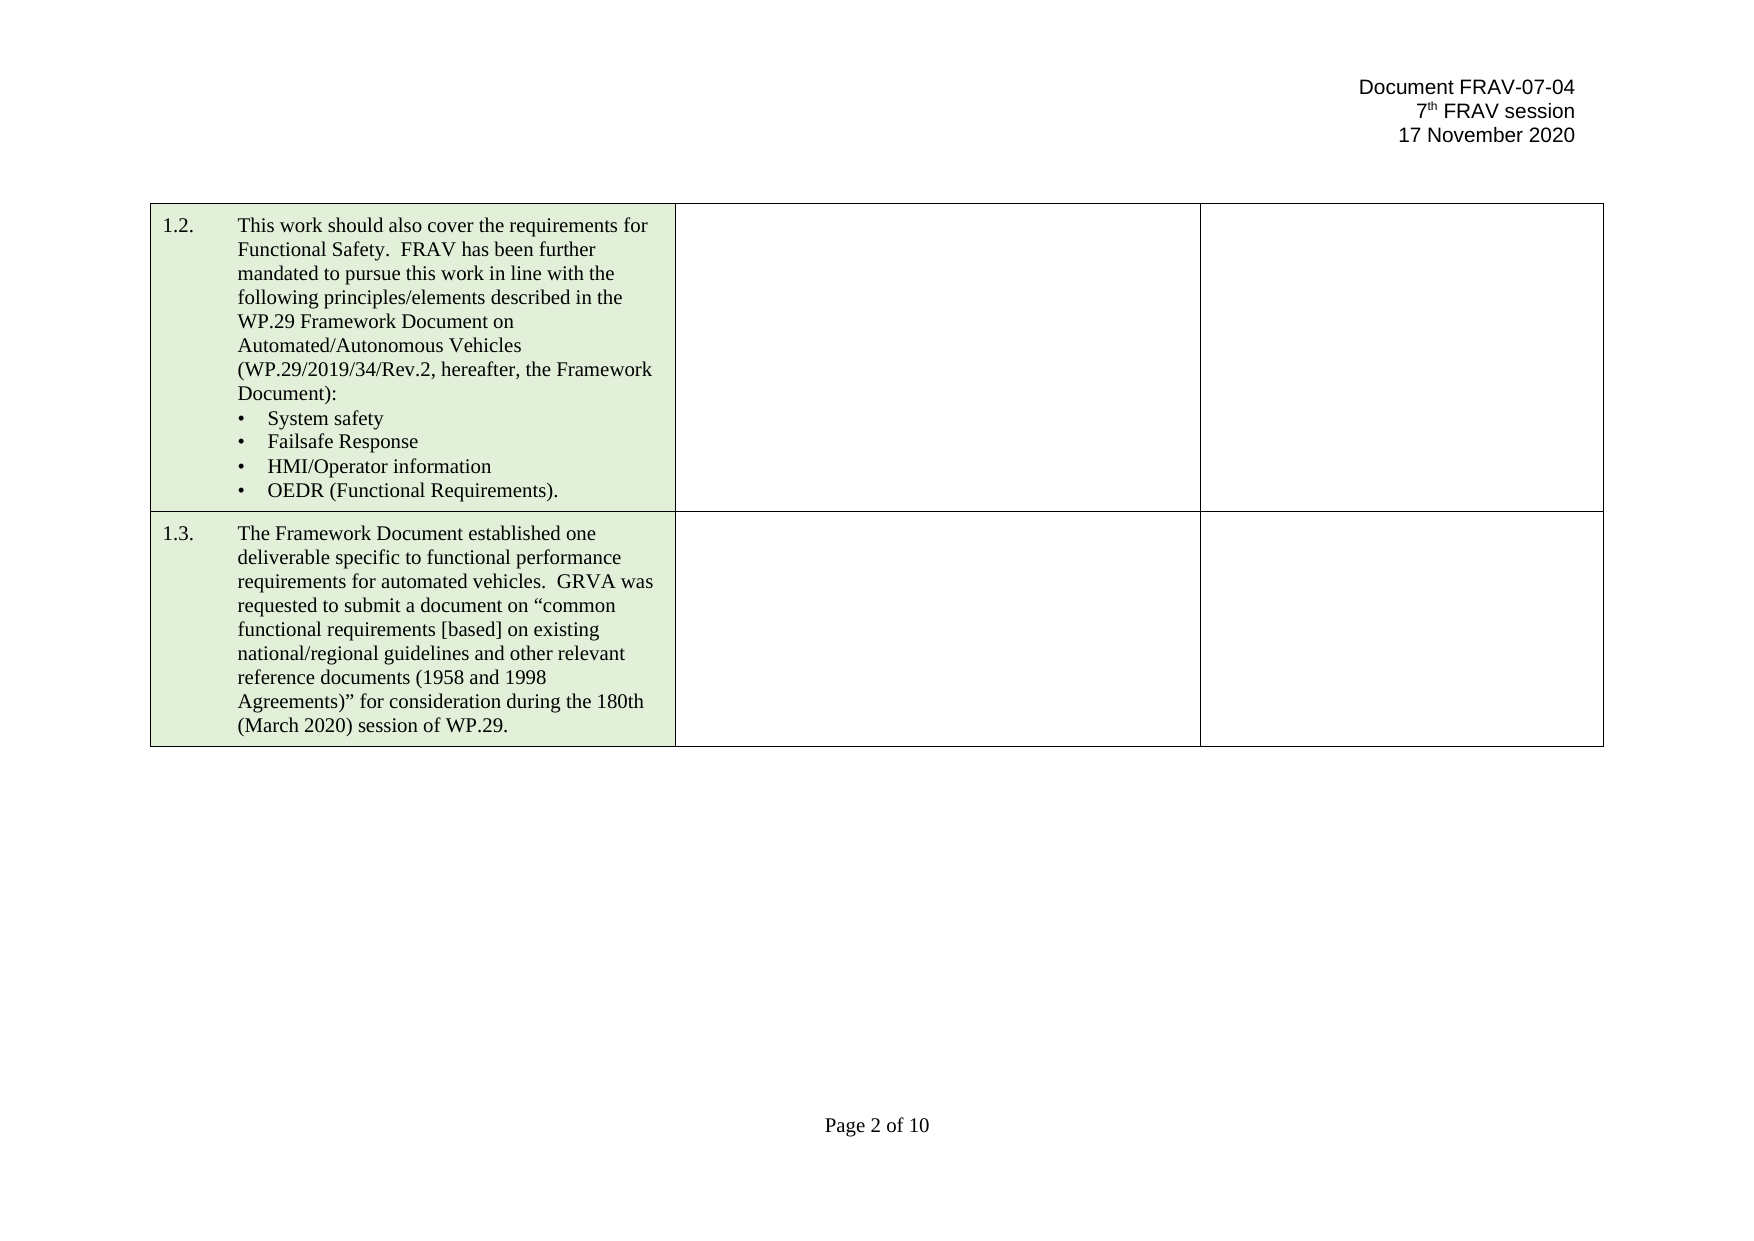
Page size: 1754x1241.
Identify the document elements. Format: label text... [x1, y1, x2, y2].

table_cell 1.3. The Framework Document established one deliverable specific to functional performance requirements for automated vehicles. GRVA was requested to submit a document on “common functional requirements [based] on existing national/regional guidelines and other relevant reference documents (1958 and 1998 Agreements)” for consideration during the 180th (March 2020) session of WP.29. [151, 512, 675, 746]
table_cell [1201, 512, 1603, 746]
table_header [1201, 204, 1603, 511]
table_header 1.2. This work should also cover the requirements for Functional Safety. FRAV has been further mandated to pursue this work in line with the following principles/elements described in the WP.29 Framework Document on Automated/Autonomous Vehicles (WP.29/2019/34/Rev.2, hereafter, the Framework Document): • System safety • Failsafe Response • HMI/Operator information • OEDR (Functional Requirements). [151, 204, 675, 511]
table_cell [676, 512, 1200, 746]
table_header [676, 204, 1200, 511]
